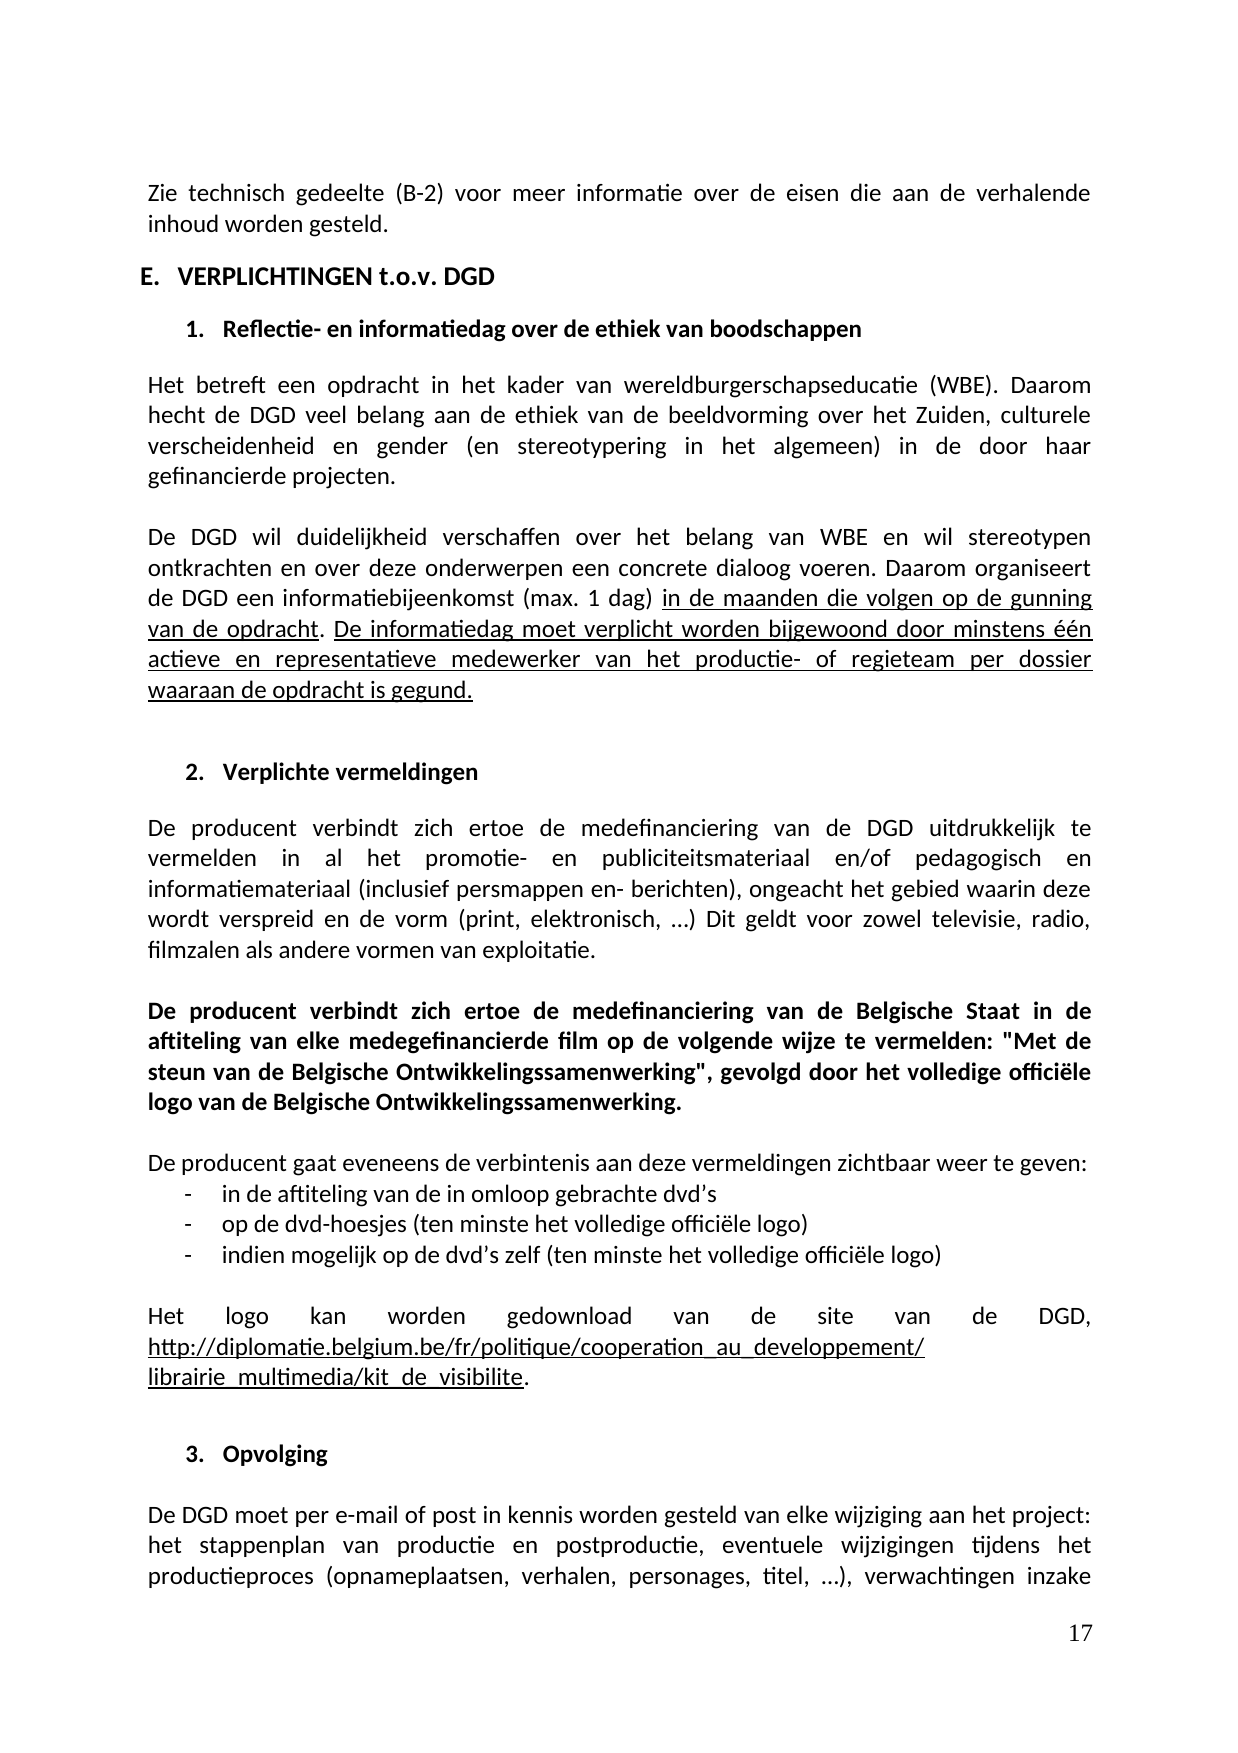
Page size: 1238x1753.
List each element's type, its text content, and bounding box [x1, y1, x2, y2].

text De DGD wil duidelijkheid verschaffen over het belang van WBE en wil stereotypen ontkrachten en over deze onderwerpen een concrete dialoog voeren. Daarom organiseert de DGD een informatiebijeenkomst (max. 1 dag) in de maanden die volgen op de gunning van de opdracht. De informatiedag moet verplicht worden bijgewoond door minstens één actieve en representatieve medewerker van het productie- of regieteam per dossier waaraan de opdracht is gegund. [148, 521, 1093, 670]
subtitle Opvolging [185, 1438, 1093, 1468]
subtitle Verplichte vermeldingen [185, 756, 1093, 786]
text De producent gaat eveneens de verbintenis aan deze vermeldingen zichtbaar weer te geven: [148, 1148, 1093, 1178]
text De DGD wil duidelijkheid verschaffen over het belang van WBE en wil stereotypen ontkrachten en over deze onderwerpen een concrete dialoog voeren. Daarom organiseert de DGD een informatiebijeenkomst (max. 1 dag) in de maanden die volgen op de gunning van de opdracht. De informatiedag moet verplicht worden bijgewoond door minstens één actieve en representatieve medewerker van het productie- of regieteam per dossier waaraan de opdracht is gegund. [148, 671, 1093, 704]
list indien mogelijk op de dvd’s zelf (ten minste het volledige officiële logo) [184, 1239, 1093, 1270]
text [148, 1499, 1093, 1591]
text De producent verbindt zich ertoe de medefinanciering van de Belgische Staat in de aftiteling van elke medegefinancierde film op de volgende wijze te vermelden: "Met de steun van de Belgische Ontwikkelingssamenwerking", gevolgd door het volledige officiële logo van de Belgische Ontwikkelingssamenwerking. [148, 995, 1093, 1117]
list op de dvd-hoesjes (ten minste het volledige officiële logo) [184, 1209, 1093, 1239]
text De producent verbindt zich ertoe de medefinanciering van de DGD uitdrukkelijk te vermelden in al het promotie- en publiciteitsmateriaal en/of pedagogisch en informatiemateriaal (inclusief persmappen en- berichten), ongeacht het gebied waarin deze wordt verspreid en de vorm (print, elektronisch, …) Dit geldt voor zowel televisie, radio, filmzalen als andere vormen van exploitatie. [148, 812, 1093, 964]
text Het betreft een opdracht in het kader van wereldburgerschapseducatie (WBE). Daarom hecht de DGD veel belang aan de ethiek van de beeldvorming over het Zuiden, culturele verscheidenheid en gender (en stereotypering in het algemeen) in de door haar gefinancierde projecten. [148, 369, 1093, 491]
text Het logo kan worden gedownload van de site van de DGD, http://diplomatie.belgium.be/fr/politique/cooperation_au_developpement/librairie_multimedia/kit_de_visibilite. [148, 1300, 1093, 1392]
subtitle VERPLICHTINGEN t.o.v. DGD [140, 259, 1093, 292]
subtitle Reflectie- en informatiedag over de ethiek van boodschappen [185, 313, 1093, 343]
text Zie technisch gedeelte (B-2) voor meer informatie over de eisen die aan de verhalende inhoud worden gesteld. [148, 177, 1093, 238]
list in de aftiteling van de in omloop gebrachte dvd’s [184, 1178, 1093, 1209]
